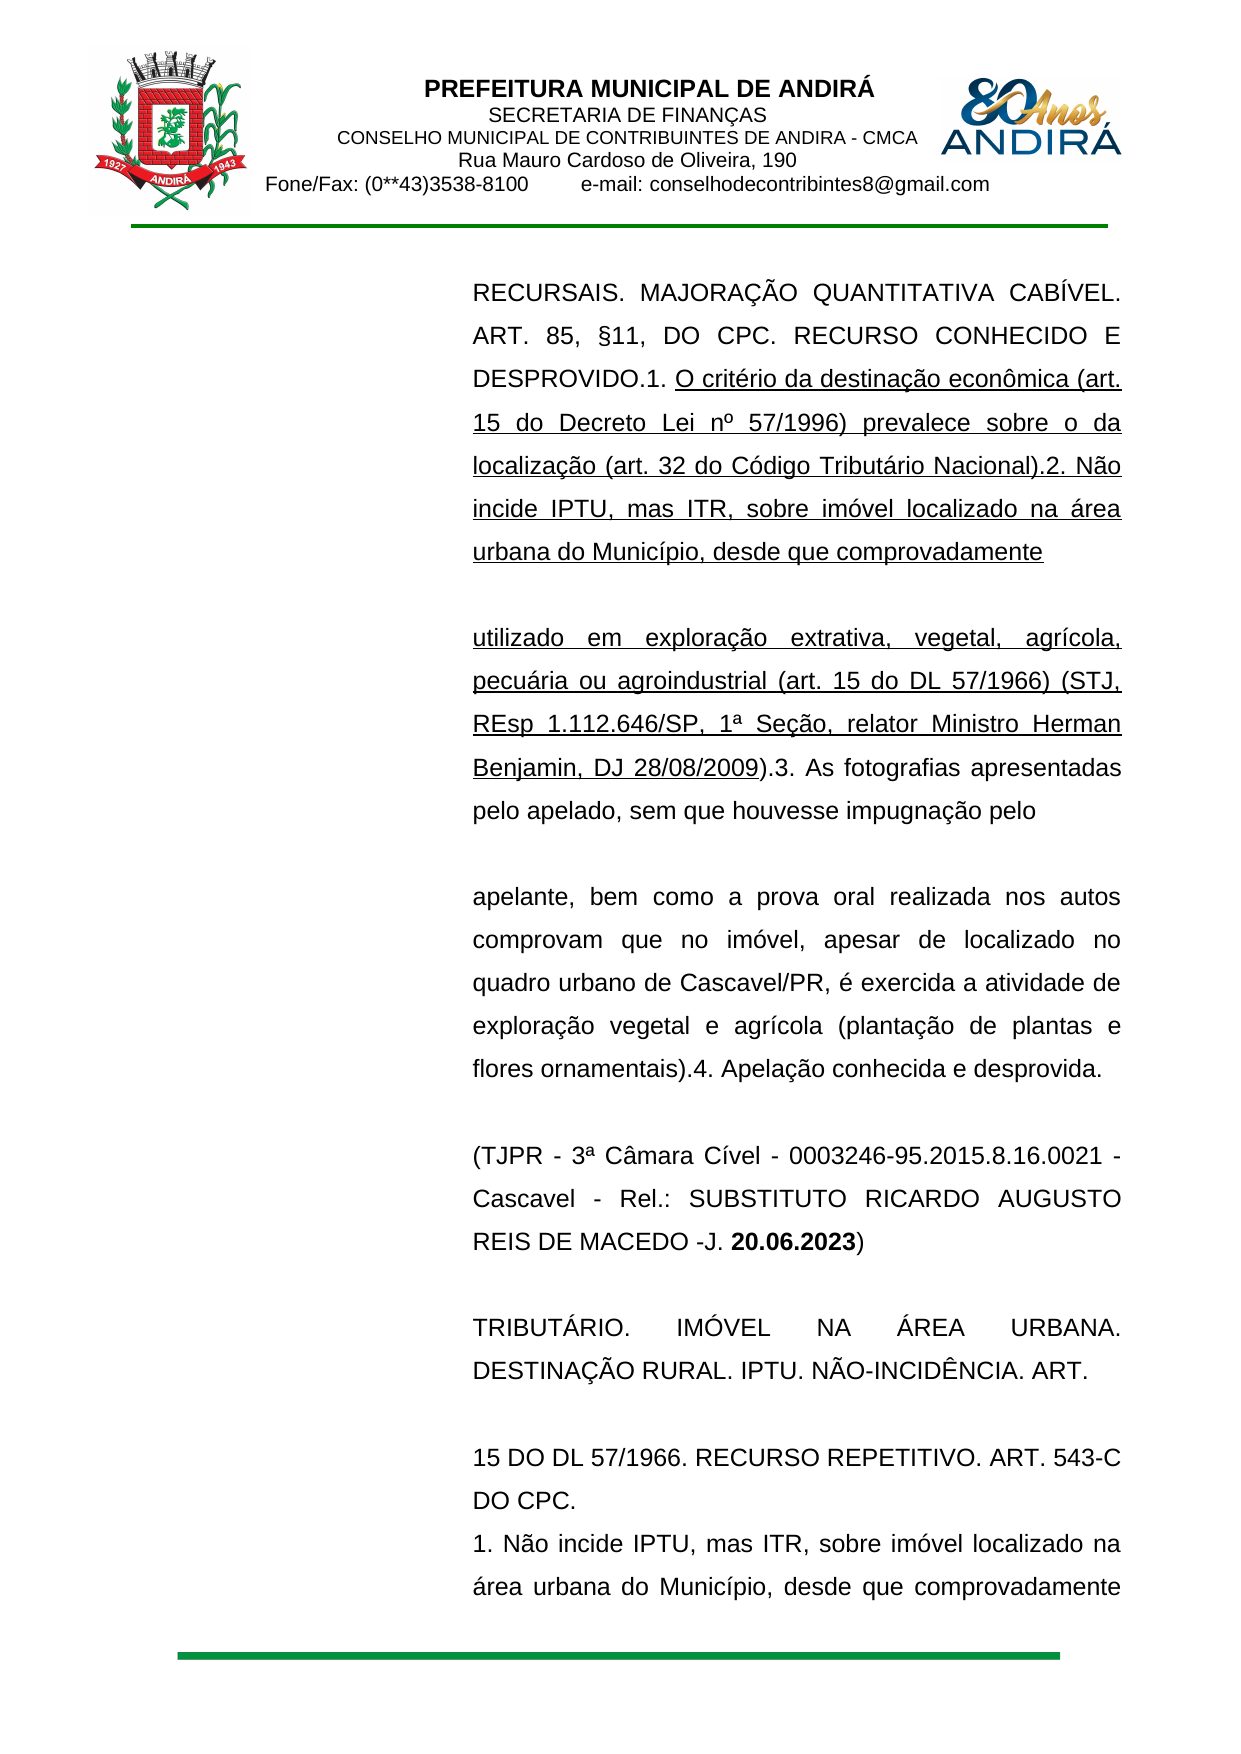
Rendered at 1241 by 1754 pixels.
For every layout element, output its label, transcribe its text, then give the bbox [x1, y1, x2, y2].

text (TJPR - 3ª Câmara Cível - 0003246-95.2015.8.16.0021 - Cascavel - Rel.: SUBSTITUTO RICARDO AUGUSTO REIS DE MACEDO -J. 20.06.2023) [472, 1141, 1122, 1256]
picture [938, 75, 1123, 164]
text apelante, bem como a prova oral realizada nos autos comprovam que no imóvel, apesar de localizado no quadro urbano de Cascavel/PR, é exercida a atividade de exploração vegetal e agrícola (plantação de plantas e flores ornamentais).4. Apelação conhecida e desprovida. [472, 882, 1122, 1083]
text utilizado em exploração extrativa, vegetal, agrícola, pecuária ou agroindustrial (art. 15 do DL 57/1966) (STJ, REsp 1.112.646/SP, 1ª Seção, relator Ministro Herman Benjamin, DJ 28/08/2009).3. As fotografias apresentadas pelo apelado, sem que houvesse impugnação pelo [472, 735, 1122, 824]
text TRIBUTÁRIO. IMÓVEL NA ÁREA URBANA. DESTINAÇÃO RURAL. IPTU. NÃO-INCIDÊNCIA. ART. [472, 1313, 1122, 1385]
text utilizado em exploração extrativa, vegetal, agrícola, pecuária ou agroindustrial (art. 15 do DL 57/1966) (STJ, REsp 1.112.646/SP, 1ª Seção, relator Ministro Herman Benjamin, DJ 28/08/2009).3. As fotografias apresentadas pelo apelado, sem que houvesse impugnação pelo [472, 649, 1122, 691]
picture [88, 46, 253, 215]
picture [177, 1652, 1061, 1660]
text utilizado em exploração extrativa, vegetal, agrícola, pecuária ou agroindustrial (art. 15 do DL 57/1966) (STJ, REsp 1.112.646/SP, 1ª Seção, relator Ministro Herman Benjamin, DJ 28/08/2009).3. As fotografias apresentadas pelo apelado, sem que houvesse impugnação pelo [472, 692, 1122, 734]
text utilizado em exploração extrativa, vegetal, agrícola, pecuária ou agroindustrial (art. 15 do DL 57/1966) (STJ, REsp 1.112.646/SP, 1ª Seção, relator Ministro Herman Benjamin, DJ 28/08/2009).3. As fotografias apresentadas pelo apelado, sem que houvesse impugnação pelo [472, 623, 1122, 648]
text 15 DO DL 57/1966. RECURSO REPETITIVO. ART. 543-C DO CPC. [472, 1443, 1122, 1514]
